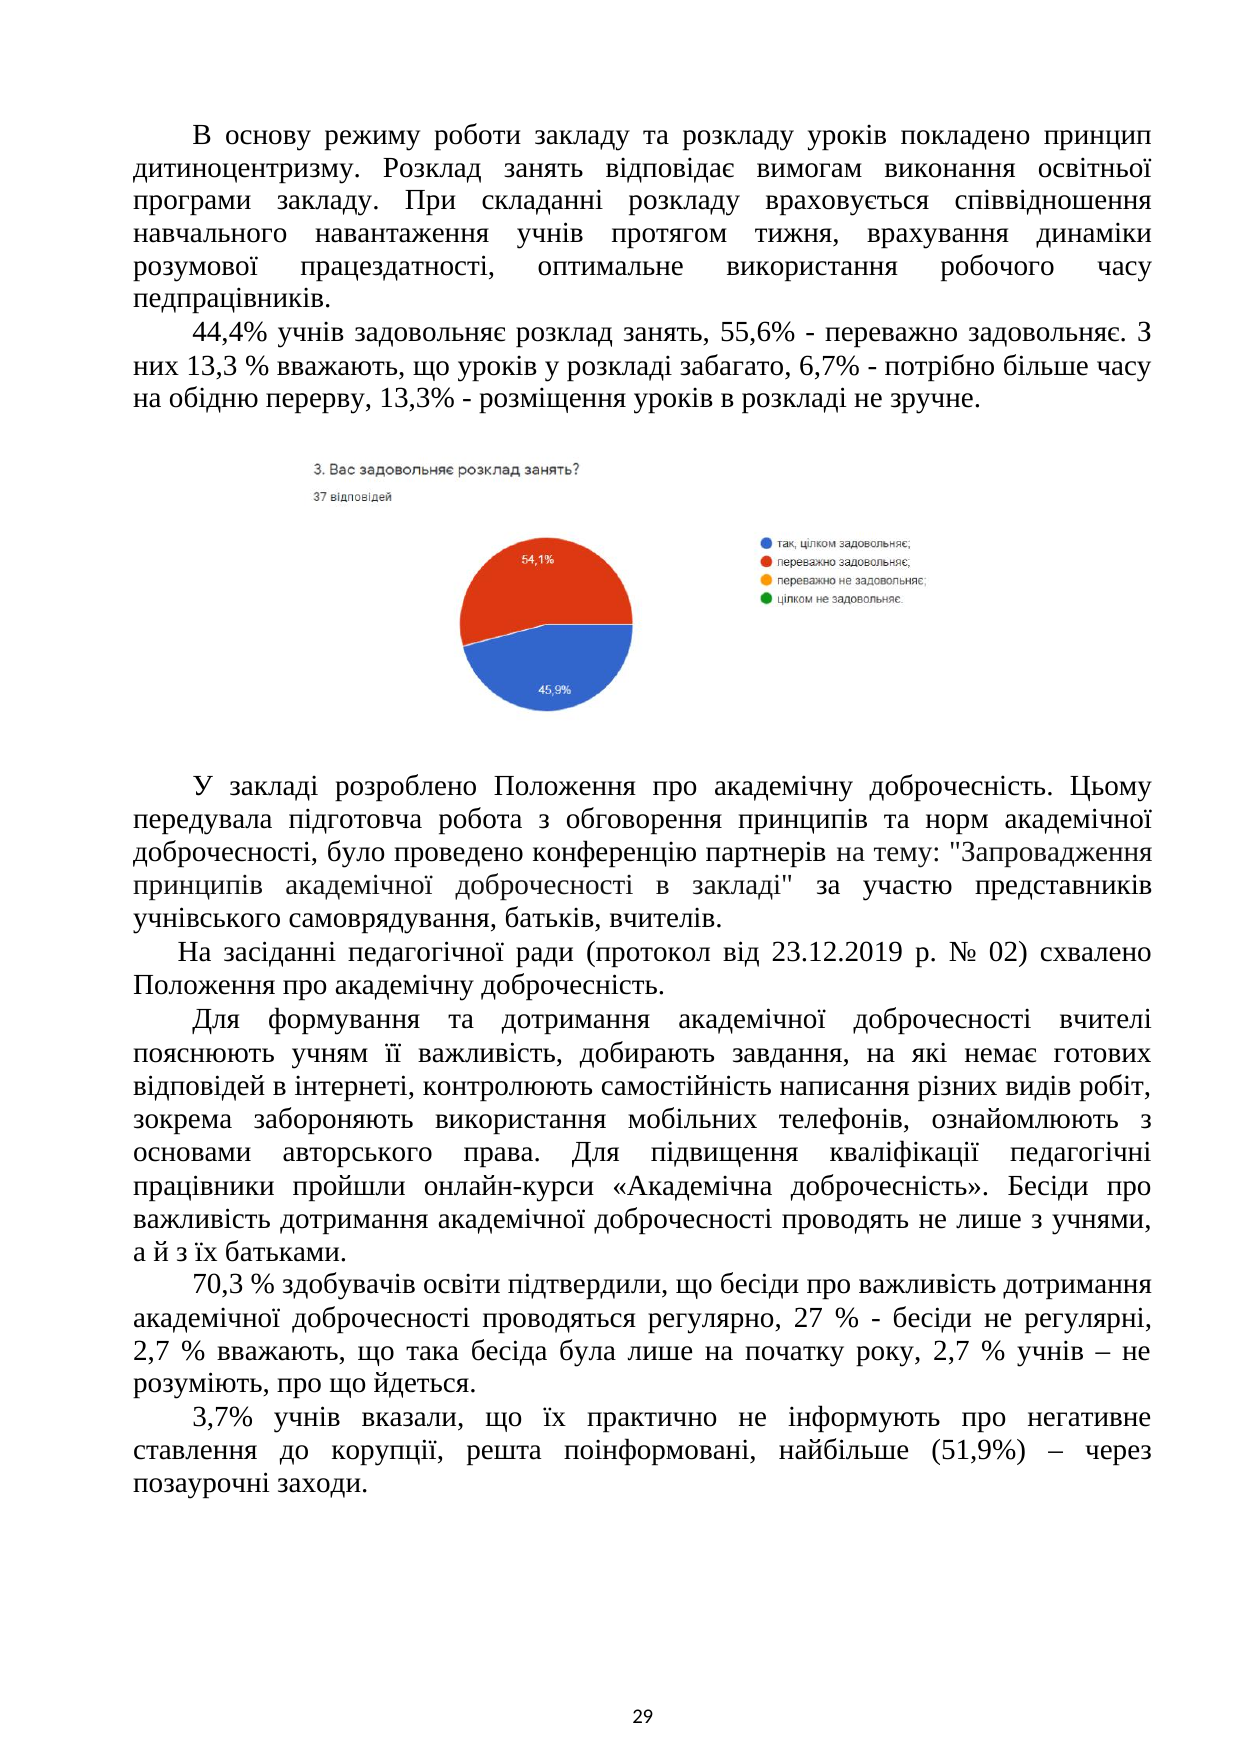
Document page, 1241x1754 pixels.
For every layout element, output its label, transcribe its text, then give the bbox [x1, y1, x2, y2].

text 70,3 % здобувачів освіти підтвердили, що бесіди про важливість дотримання академічної доброчесності проводяться регулярно, 27 % - бесіди не регулярні, 2,7 % вважають, що така бесіда була лише на початку року, 2,7 % учнів – не розуміють, про що йдеться. [133, 1268, 1153, 1399]
text Для формування та дотримання академічної доброчесності вчителі пояснюють учням її важливість, добирають завдання, на які немає готових відповідей в інтернеті, контролюють самостійність написання різних видів робіт, зокрема забороняють використання мобільних телефонів, ознайомлюють з основами авторського права. Для підвищення кваліфікації педагогічні працівники пройшли онлайн-курси «Академічна доброчесність». Бесіди про важливість дотримання академічної доброчесності проводять не лише з учнями, а й з їх батьками. [133, 1002, 1153, 1268]
text 3,7% учнів вказали, що їх практично не інформують про негативне ставлення до корупції, решта поінформовані, найбільше (51,9%) – через позаурочні заходи. [133, 1401, 1153, 1498]
picture [291, 444, 1012, 740]
text 44,4% учнів задовольняє розклад занять, 55,6% - переважно задовольняє. З них 13,3 % вважають, що уроків у розкладі забагато, 6,7% - потрібно більше часу на обідню перерву, 13,3% - розміщення уроків в розкладі не зручне. [133, 316, 1153, 414]
text В основу режиму роботи закладу та розкладу уроків покладено принцип дитиноцентризму. Розклад занять відповідає вимогам виконання освітньої програми закладу. При складанні розкладу враховується співвідношення навчального навантаження учнів протягом тижня, врахування динаміки розумової працездатності, оптимальне використання робочого часу педпрацівників. [133, 118, 1153, 314]
text На засіданні педагогічної ради (протокол від 23.12.2019 р. № 02) схвалено Положення про академічну доброчесність. [133, 935, 1153, 1001]
text У закладі розроблено Положення про академічну доброчесність. Цьому передувала підготовча робота з обговорення принципів та норм академічної доброчесності, було проведено конференцію партнерів на тему: "Запровадження принципів академічної доброчесності в закладі" за участю представників учнівського самоврядування, батьків, вчителів. [133, 769, 1153, 934]
